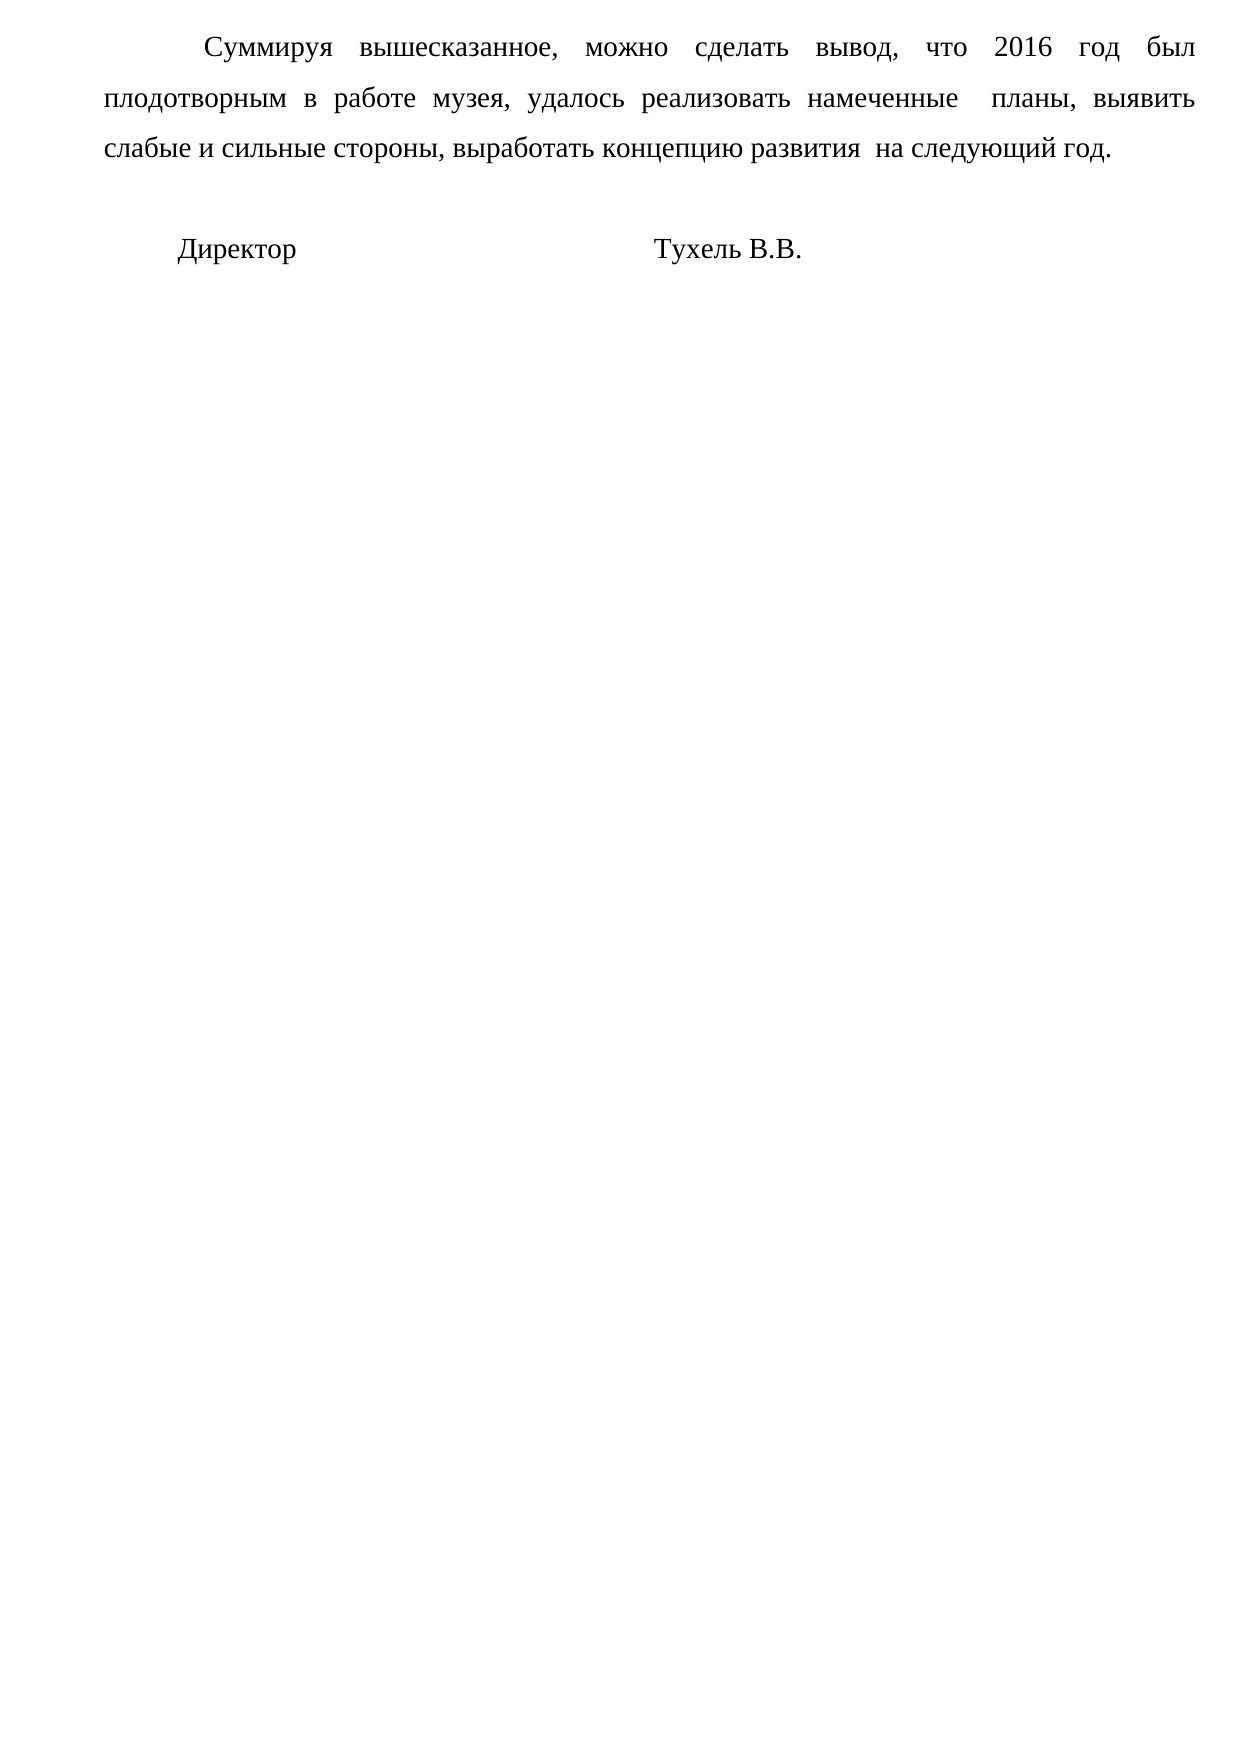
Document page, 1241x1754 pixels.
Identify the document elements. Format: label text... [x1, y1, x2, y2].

text Суммируя вышесказанное, можно сделать вывод, что 2016 год был плодотворным в работе музея, удалось реализовать намеченные планы, выявить слабые и сильные стороны, выработать концепцию развития на следующий год. [103, 29, 1196, 164]
text Директор Тухель В.В. [103, 231, 1196, 264]
